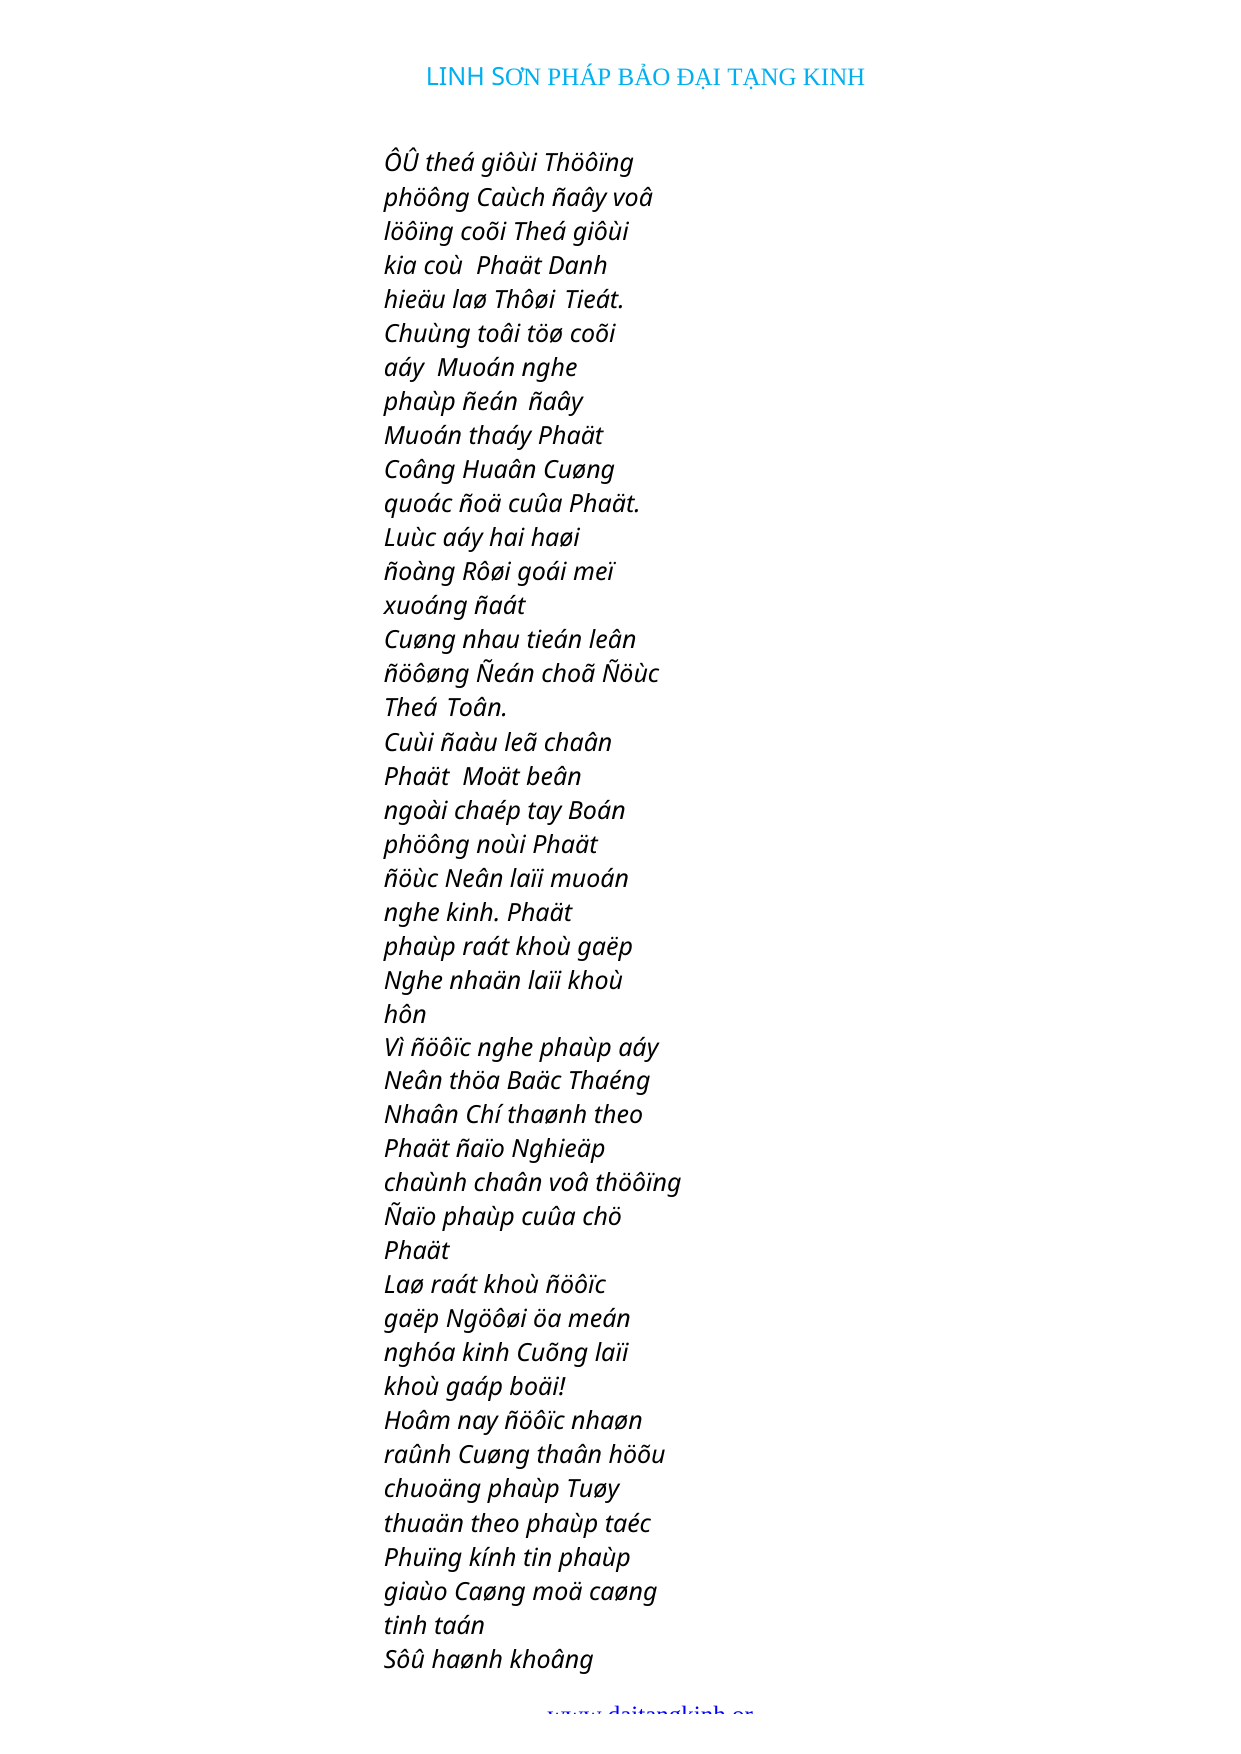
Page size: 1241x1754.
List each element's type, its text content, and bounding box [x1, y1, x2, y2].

text Neân thöa Baäc Thaéng Nhaân Chí thaønh theo Phaät ñaïo Nghieäp chaùnh chaân voâ thöôïng Ñaïo phaùp cuûa chö Phaät [384, 1062, 694, 1267]
text Chuùng toâi töø coõi aáy Muoán nghe phaùp ñeán ñaây [384, 315, 648, 418]
text Muoán thaáy Phaät Coâng Huaân Cuøng quoác ñoä cuûa Phaät. [384, 418, 678, 520]
text Vì ñöôïc nghe phaùp aáy [384, 1031, 1105, 1062]
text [384, 1641, 662, 1676]
text ÔÛ theá giôùi Thöôïng phöông Caùch ñaây voâ löôïng coõi Theá giôùi kia coù Phaät Danh hieäu laø Thôøi Tieát. [384, 145, 656, 315]
text Hoâm nay ñöôïc nhaøn raûnh Cuøng thaân höõu chuoäng phaùp Tuøy thuaän theo phaùp taéc Phuïng kính tin phaùp giaùo Caøng moä caøng tinh taán [384, 1403, 680, 1641]
text Laø raát khoù ñöôïc gaëp Ngöôøi öa meán nghóa kinh Cuõng laïi khoù gaáp boäi! [384, 1267, 647, 1403]
text Cuøng nhau tieán leân ñöôøng Ñeán choã Ñöùc Theá Toân. [384, 622, 678, 724]
text Luùc aáy hai haøi ñoàng Rôøi goái meï xuoáng ñaát [384, 520, 623, 622]
text Cuùi ñaàu leã chaân Phaät Moät beân ngoài chaép tay Boán phöông noùi Phaät ñöùc Neân laïi muoán nghe kinh. Phaät phaùp raát khoù gaëp Nghe nhaän laïi khoù hôn [384, 724, 651, 1031]
